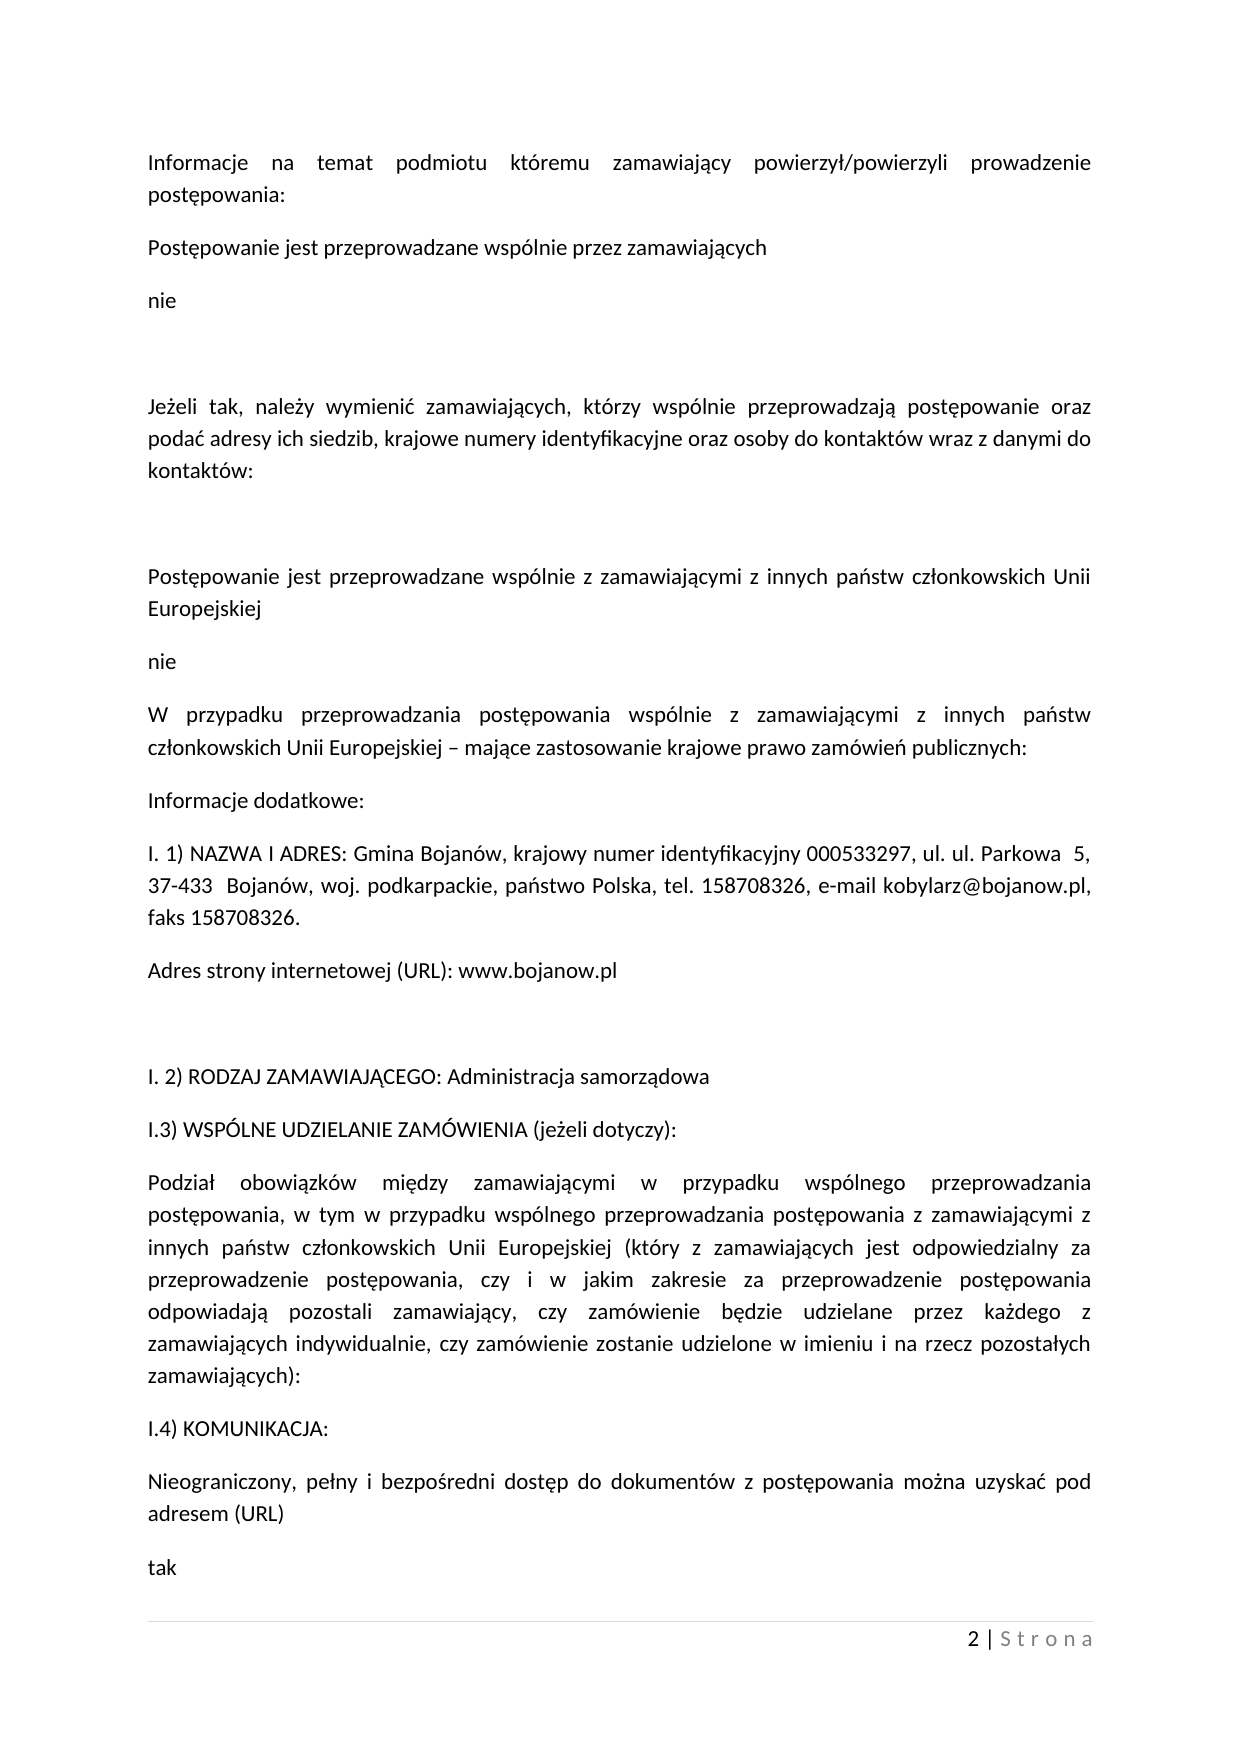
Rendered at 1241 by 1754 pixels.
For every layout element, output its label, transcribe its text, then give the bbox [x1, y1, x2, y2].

text Informacje na temat podmiotu któremu zamawiający powierzył/powierzyli prowadzenie postępowania: [148, 148, 1093, 208]
text Adres strony internetowej (URL): www.bojanow.pl [148, 956, 1093, 984]
text I.3) WSPÓLNE UDZIELANIE ZAMÓWIENIA (jeżeli dotyczy): [148, 1115, 1093, 1143]
text nie [148, 286, 1093, 314]
text Jeżeli tak, należy wymienić zamawiających, którzy wspólnie przeprowadzają postępowanie oraz podać adresy ich siedzib, krajowe numery identyfikacyjne oraz osoby do kontaktów wraz z danymi do kontaktów: [148, 392, 1093, 484]
text Postępowanie jest przeprowadzane wspólnie przez zamawiających [148, 233, 1093, 261]
text I. 2) RODZAJ ZAMAWIAJĄCEGO: Administracja samorządowa [148, 1062, 1093, 1090]
text Postępowanie jest przeprowadzane wspólnie z zamawiającymi z innych państw członkowskich Unii Europejskiej [148, 562, 1093, 622]
text I.4) KOMUNIKACJA: [148, 1414, 1093, 1442]
text nie [148, 647, 1093, 676]
text Informacje dodatkowe: [148, 786, 1093, 814]
text W przypadku przeprowadzania postępowania wspólnie z zamawiającymi z innych państw członkowskich Unii Europejskiej – mające zastosowanie krajowe prawo zamówień publicznych: [148, 701, 1093, 761]
text Podział obowiązków między zamawiającymi w przypadku wspólnego przeprowadzania postępowania, w tym w przypadku wspólnego przeprowadzania postępowania z zamawiającymi z innych państw członkowskich Unii Europejskiej (który z zamawiających jest odpowiedzialny za przeprowadzenie postępowania, czy i w jakim zakresie za przeprowadzenie postępowania odpowiadają pozostali zamawiający, czy zamówienie będzie udzielane przez każdego z zamawiających indywidualnie, czy zamówienie zostanie udzielone w imieniu i na rzecz pozostałych zamawiających): [148, 1168, 1093, 1389]
text I. 1) NAZWA I ADRES: Gmina Bojanów, krajowy numer identyfikacyjny 000533297, ul. ul. Parkowa 5, 37-433 Bojanów, woj. podkarpackie, państwo Polska, tel. 158708326, e-mail kobylarz@bojanow.pl, faks 158708326. [148, 839, 1093, 931]
text Nieograniczony, pełny i bezpośredni dostęp do dokumentów z postępowania można uzyskać pod adresem (URL) [148, 1467, 1093, 1528]
text tak [148, 1553, 1093, 1581]
